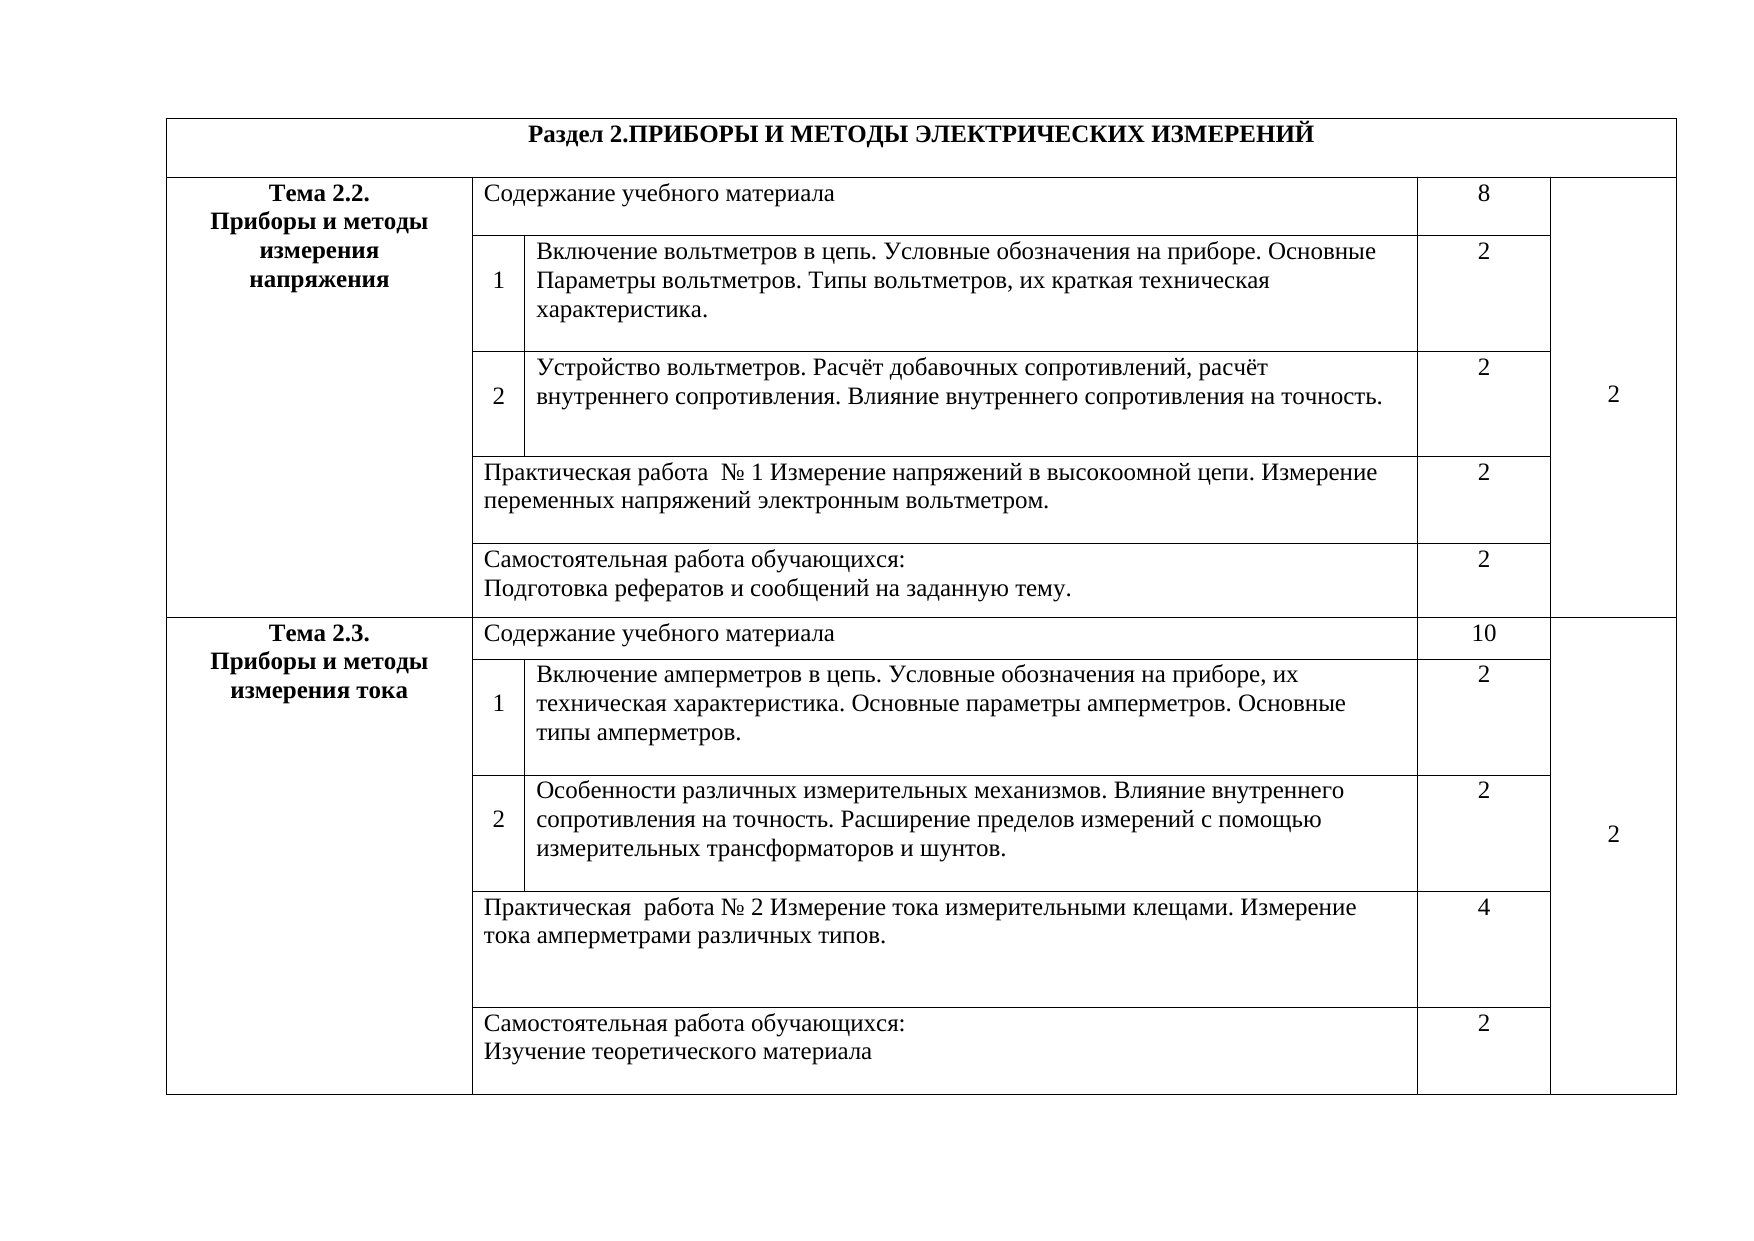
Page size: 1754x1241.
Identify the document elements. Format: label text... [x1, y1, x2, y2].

table_cell Раздел 2.ПРИБОРЫ И МЕТОДЫ ЭЛЕКТРИЧЕСКИХ ИЗМЕРЕНИЙ [167, 119, 1676, 177]
table_cell Включение вольтметров в цепь. Условные обозначения на приборе. Основные Параметры вольтметров. Типы вольтметров, их краткая техническая характеристика. [525, 236, 1417, 351]
table_cell Содержание учебного материала [473, 178, 1417, 235]
table_cell Содержание учебного материала [473, 618, 1417, 658]
table_cell 2 [1418, 352, 1550, 456]
table_cell Включение амперметров в цепь. Условные обозначения на приборе, их техническая характеристика. Основные параметры амперметров. Основные типы амперметров. [525, 660, 1417, 774]
table_cell 2 [473, 776, 524, 891]
table_cell 2 [1551, 178, 1676, 617]
table_cell 2 [473, 352, 524, 456]
table_cell Практическая работа № 1 Измерение напряжений в высокоомной цепи. Измерение переменных напряжений электронным вольтметром. [473, 457, 1417, 543]
table_cell 2 [1418, 236, 1550, 351]
table_cell Практическая работа № 2 Измерение тока измерительными клещами. Измерение тока амперметрами различных типов. [473, 892, 1417, 1007]
table_cell 2 [1418, 1008, 1550, 1094]
table_cell 2 [1418, 457, 1550, 543]
table_cell 1 [473, 236, 524, 351]
table_cell Особенности различных измерительных механизмов. Влияние внутреннего сопротивления на точность. Расширение пределов измерений с помощью измерительных трансформаторов и шунтов. [525, 776, 1417, 891]
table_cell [473, 1008, 1417, 1094]
table_cell 2 [1418, 660, 1550, 774]
table_cell Тема 2.2. Приборы и методы измерения напряжения [167, 178, 472, 617]
table_cell Самостоятельная работа обучающихся: Подготовка рефератов и сообщений на заданную тему. [473, 544, 1417, 617]
table_cell Устройство вольтметров. Расчёт добавочных сопротивлений, расчёт внутреннего сопротивления. Влияние внутреннего сопротивления на точность. [525, 352, 1417, 456]
table_cell 10 [1418, 618, 1550, 658]
table_cell 4 [1418, 892, 1550, 1007]
table_cell 1 [473, 660, 524, 774]
table_cell 2 [1418, 544, 1550, 617]
table_cell 2 [1418, 776, 1550, 891]
table_cell 8 [1418, 178, 1550, 235]
table_cell Тема 2.3. Приборы и методы измерения тока [167, 618, 472, 1094]
table_cell 2 [1551, 618, 1676, 1094]
